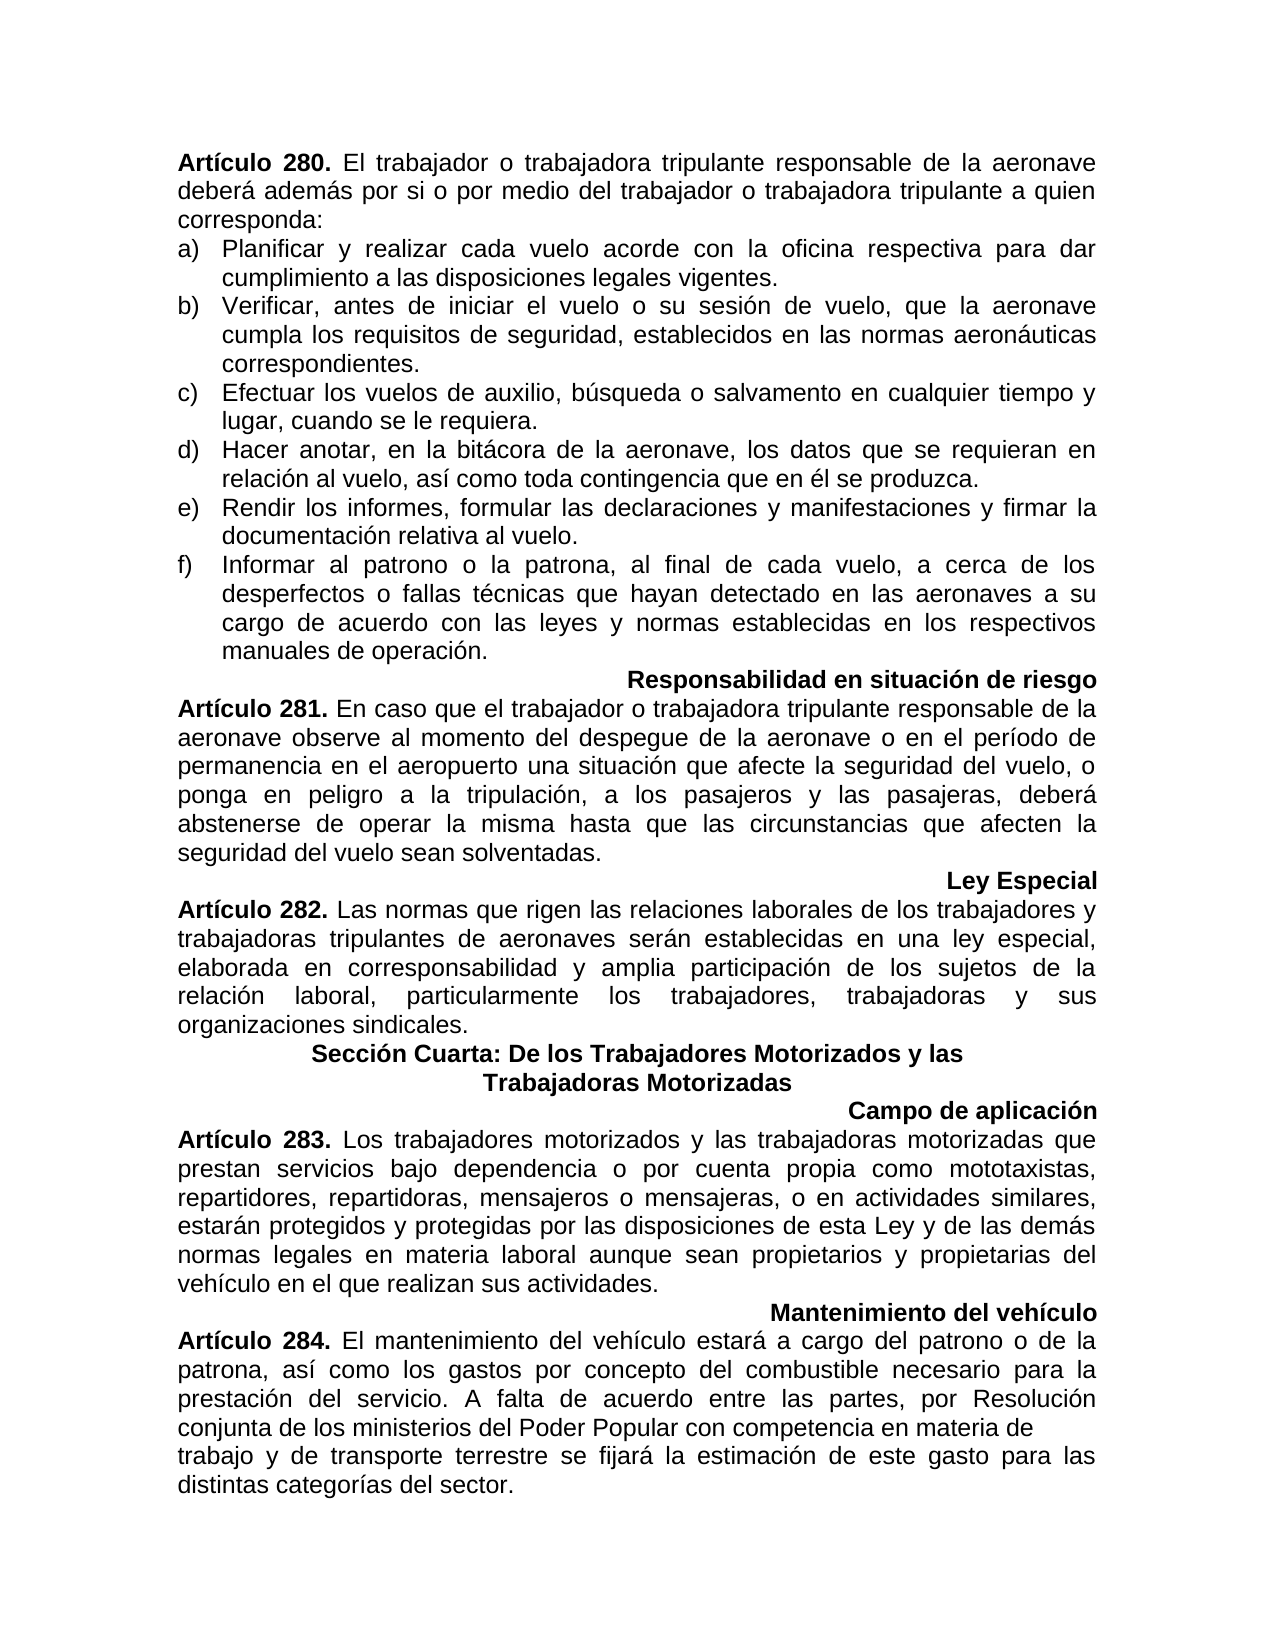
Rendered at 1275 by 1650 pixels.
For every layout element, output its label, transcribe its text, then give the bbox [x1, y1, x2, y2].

text Artículo 282. Las normas que rigen las relaciones laborales de los trabajadores y trabajadoras tripulantes de aeronaves serán establecidas en una ley especial, elaborada en corresponsabilidad y amplia participación de los sujetos de la relación laboral, particularmente los trabajadores, trabajadoras y sus organizaciones sindicales. [177, 895, 1098, 1039]
list Informar al patrono o la patrona, al final de cada vuelo, a cerca de los desperfectos o fallas técnicas que hayan detectado en las aeronaves a su cargo de acuerdo con las leyes y normas establecidas en los respectivos manuales de operación. [177, 550, 1098, 665]
text Artículo 283. Los trabajadores motorizados y las trabajadoras motorizadas que prestan servicios bajo dependencia o por cuenta propia como mototaxistas, repartidores, repartidoras, mensajeros o mensajeras, o en actividades similares, estarán protegidos y protegidas por las disposiciones de esta Ley y de las demás normas legales en materia laboral aunque sean propietarios y propietarias del vehículo en el que realizan sus actividades. [177, 1125, 1098, 1298]
list Efectuar los vuelos de auxilio, búsqueda o salvamento en cualquier tiempo y lugar, cuando se le requiera. [177, 378, 1098, 435]
list Planificar y realizar cada vuelo acorde con la oficina respectiva para dar cumplimiento a las disposiciones legales vigentes. [177, 234, 1098, 291]
text Artículo 281. En caso que el trabajador o trabajadora tripulante responsable de la aeronave observe al momento del despegue de la aeronave o en el período de permanencia en el aeropuerto una situación que afecte la seguridad del vuelo, o ponga en peligro a la tripulación, a los pasajeros y las pasajeras, deberá abstenerse de operar la misma hasta que las circunstancias que afecten la seguridad del vuelo sean solventadas. [177, 694, 1098, 866]
list Rendir los informes, formular las declaraciones y manifestaciones y firmar la documentación relativa al vuelo. [177, 493, 1098, 550]
list Hacer anotar, en la bitácora de la aeronave, los datos que se requieran en relación al vuelo, así como toda contingencia que en él se produzca. [177, 435, 1098, 493]
text Ley Especial [177, 866, 1098, 895]
text Mantenimiento del vehículo [177, 1298, 1098, 1326]
text Artículo 284. El mantenimiento del vehículo estará a cargo del patrono o de la patrona, así como los gastos por concepto del combustible necesario para la prestación del servicio. A falta de acuerdo entre las partes, por Resolución conjunta de los ministerios del Poder Popular con competencia en materia de [177, 1326, 1098, 1441]
text Sección Cuarta: De los Trabajadores Motorizados y las [177, 1039, 1098, 1068]
text Campo de aplicación [177, 1096, 1098, 1125]
text Artículo 280. El trabajador o trabajadora tripulante responsable de la aeronave deberá además por si o por medio del trabajador o trabajadora tripulante a quien corresponda: [177, 148, 1098, 234]
text trabajo y de transporte terrestre se fijará la estimación de este gasto para las distintas categorías del sector. [177, 1441, 1098, 1499]
text Trabajadoras Motorizadas [177, 1068, 1098, 1096]
list Verificar, antes de iniciar el vuelo o su sesión de vuelo, que la aeronave cumpla los requisitos de seguridad, establecidos en las normas aeronáuticas correspondientes. [177, 291, 1098, 378]
text Responsabilidad en situación de riesgo [177, 665, 1098, 694]
